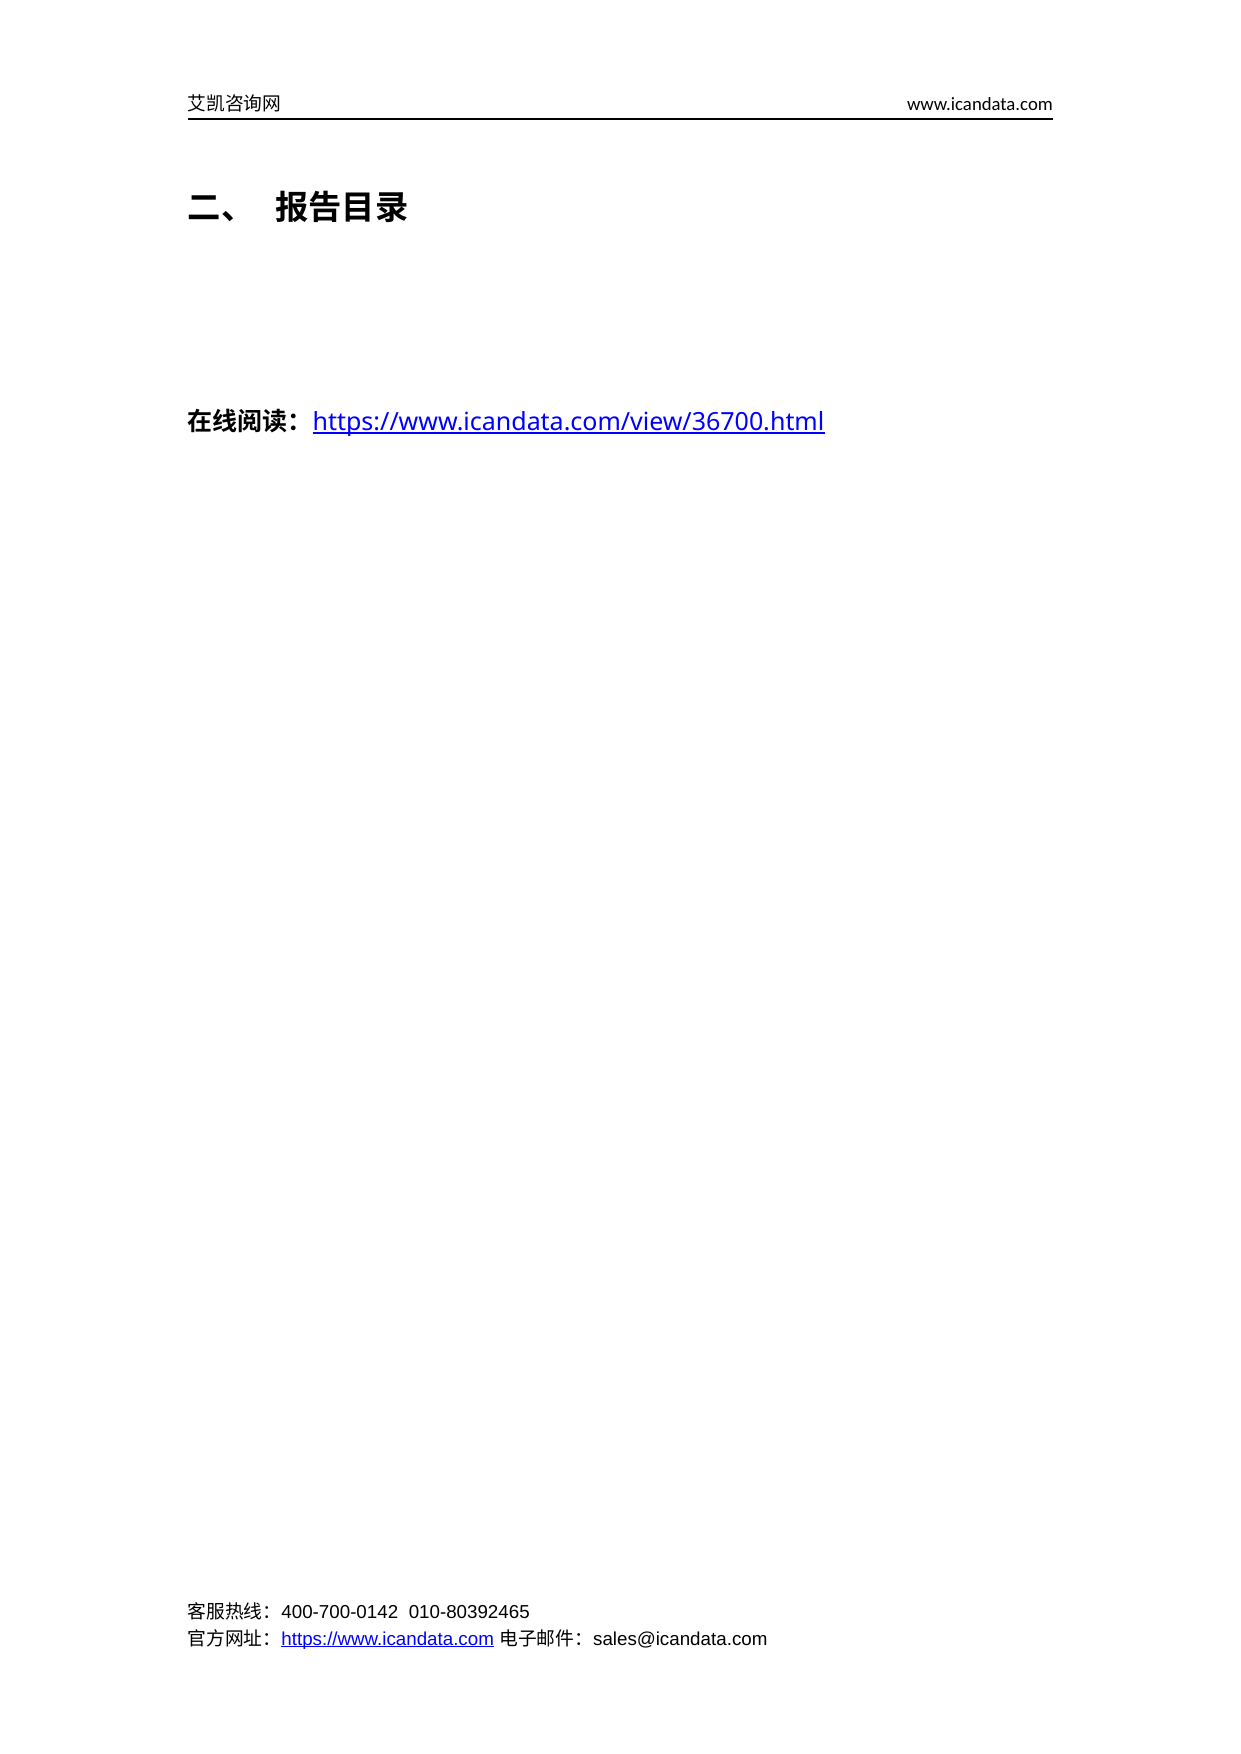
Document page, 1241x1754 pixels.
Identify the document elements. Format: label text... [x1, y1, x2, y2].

text 在线阅读：https://www.icandata.com/view/36700.html [187, 387, 1053, 452]
subtitle 报告目录 [187, 172, 1053, 237]
